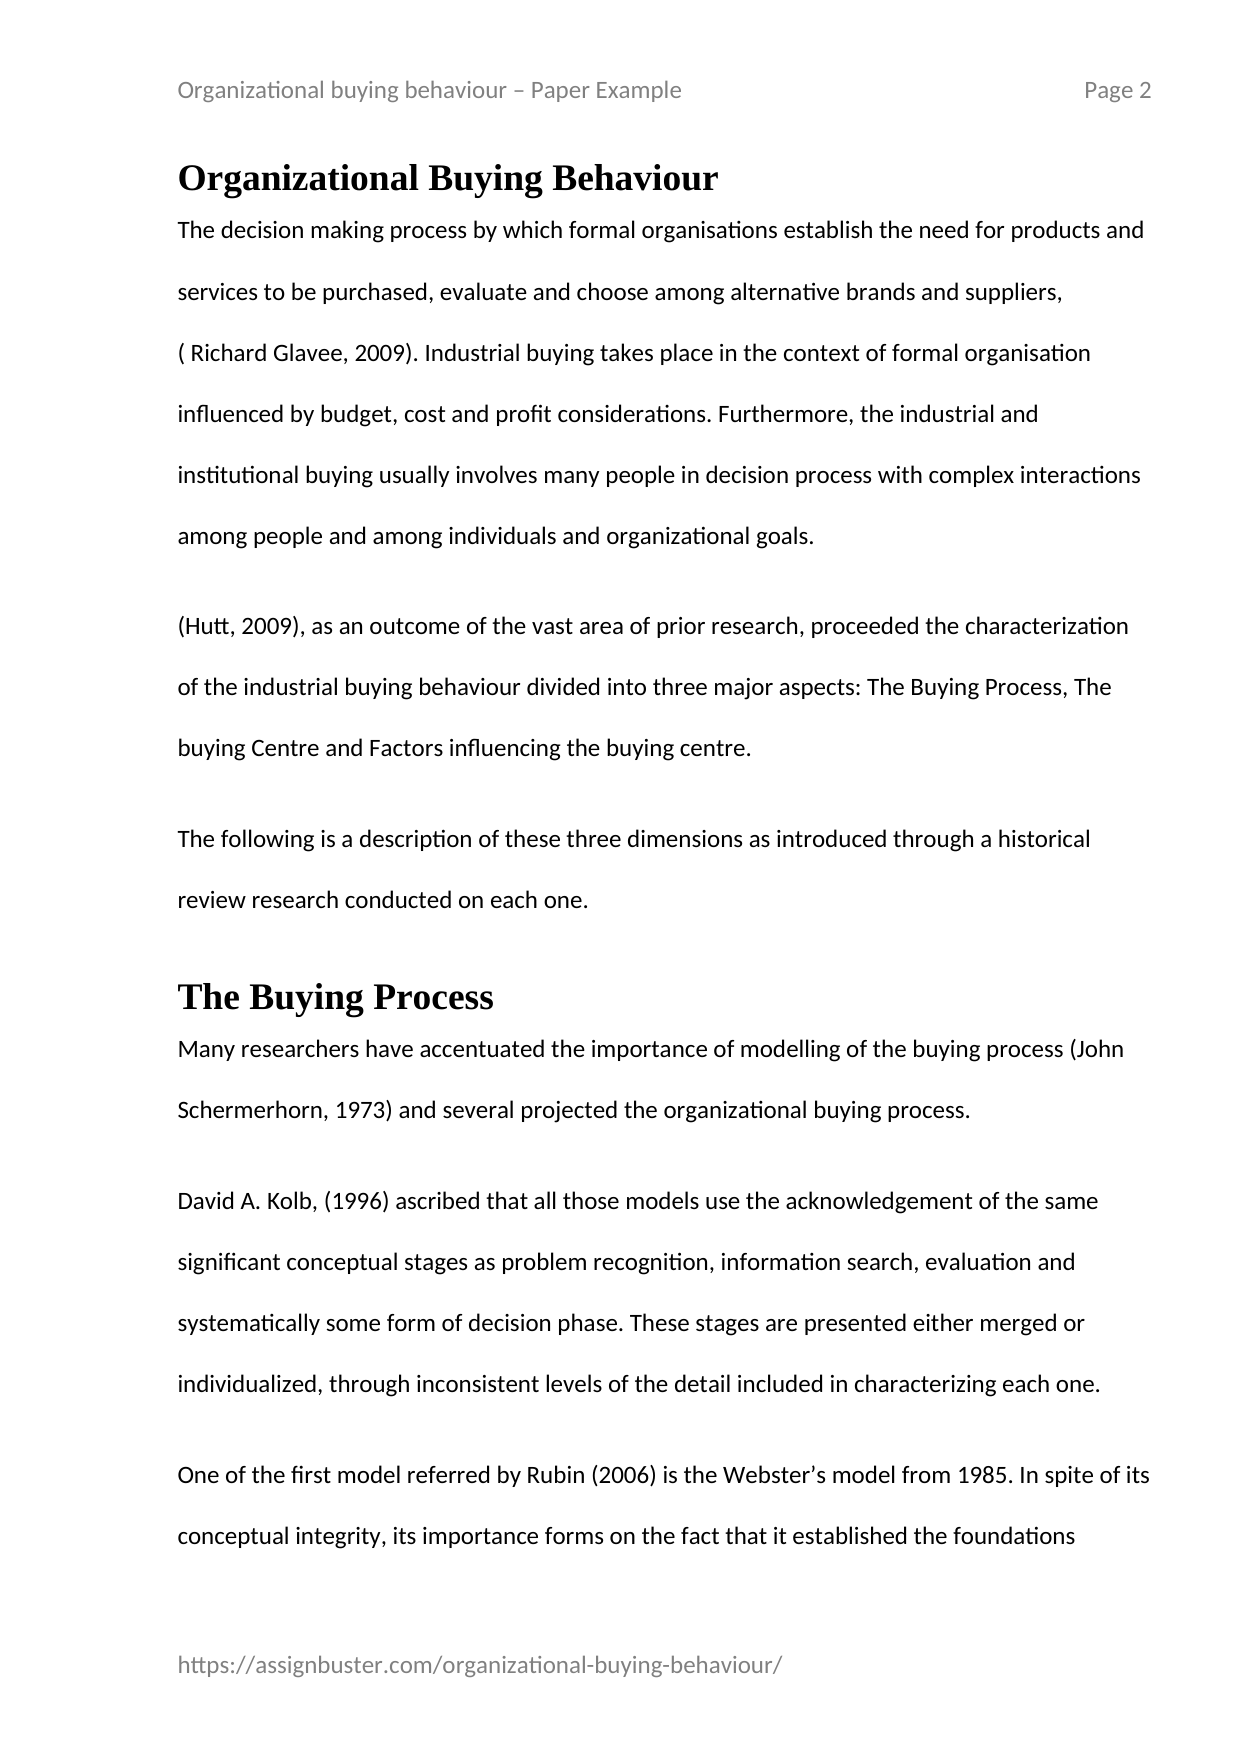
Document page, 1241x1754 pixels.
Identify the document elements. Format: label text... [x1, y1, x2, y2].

text (Hutt, 2009), as an outcome of the vast area of prior research, proceeded the characterization of the industrial buying behaviour divided into three major aspects: The Buying Process, The buying Centre and Factors influencing the buying centre. [177, 610, 1152, 763]
text The following is a description of these three dimensions as introduced through a historical review research conducted on each one. [177, 823, 1152, 914]
text The decision making process by which formal organisations establish the need for products and services to be purchased, evaluate and choose among alternative brands and suppliers, ( Richard Glavee, 2009). Industrial buying takes place in the context of formal organisation influenced by budget, cost and profit considerations. Furthermore, the industrial and institutional buying usually involves many people in decision process with complex interactions among people and among individuals and organizational goals. [177, 215, 1152, 550]
subtitle Organizational Buying Behaviour [177, 156, 1152, 199]
text Many researchers have accentuated the importance of modelling of the buying process (John Schermerhorn, 1973) and several projected the organizational buying process. [177, 1034, 1152, 1125]
text David A. Kolb, (1996) ascribed that all those models use the acknowledgement of the same significant conceptual stages as problem recognition, information search, evaluation and systematically some form of decision phase. These stages are presented either merged or individualized, through inconsistent levels of the detail included in characterizing each one. [177, 1185, 1152, 1399]
subtitle The Buying Process [177, 974, 1152, 1018]
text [177, 1459, 1152, 1550]
